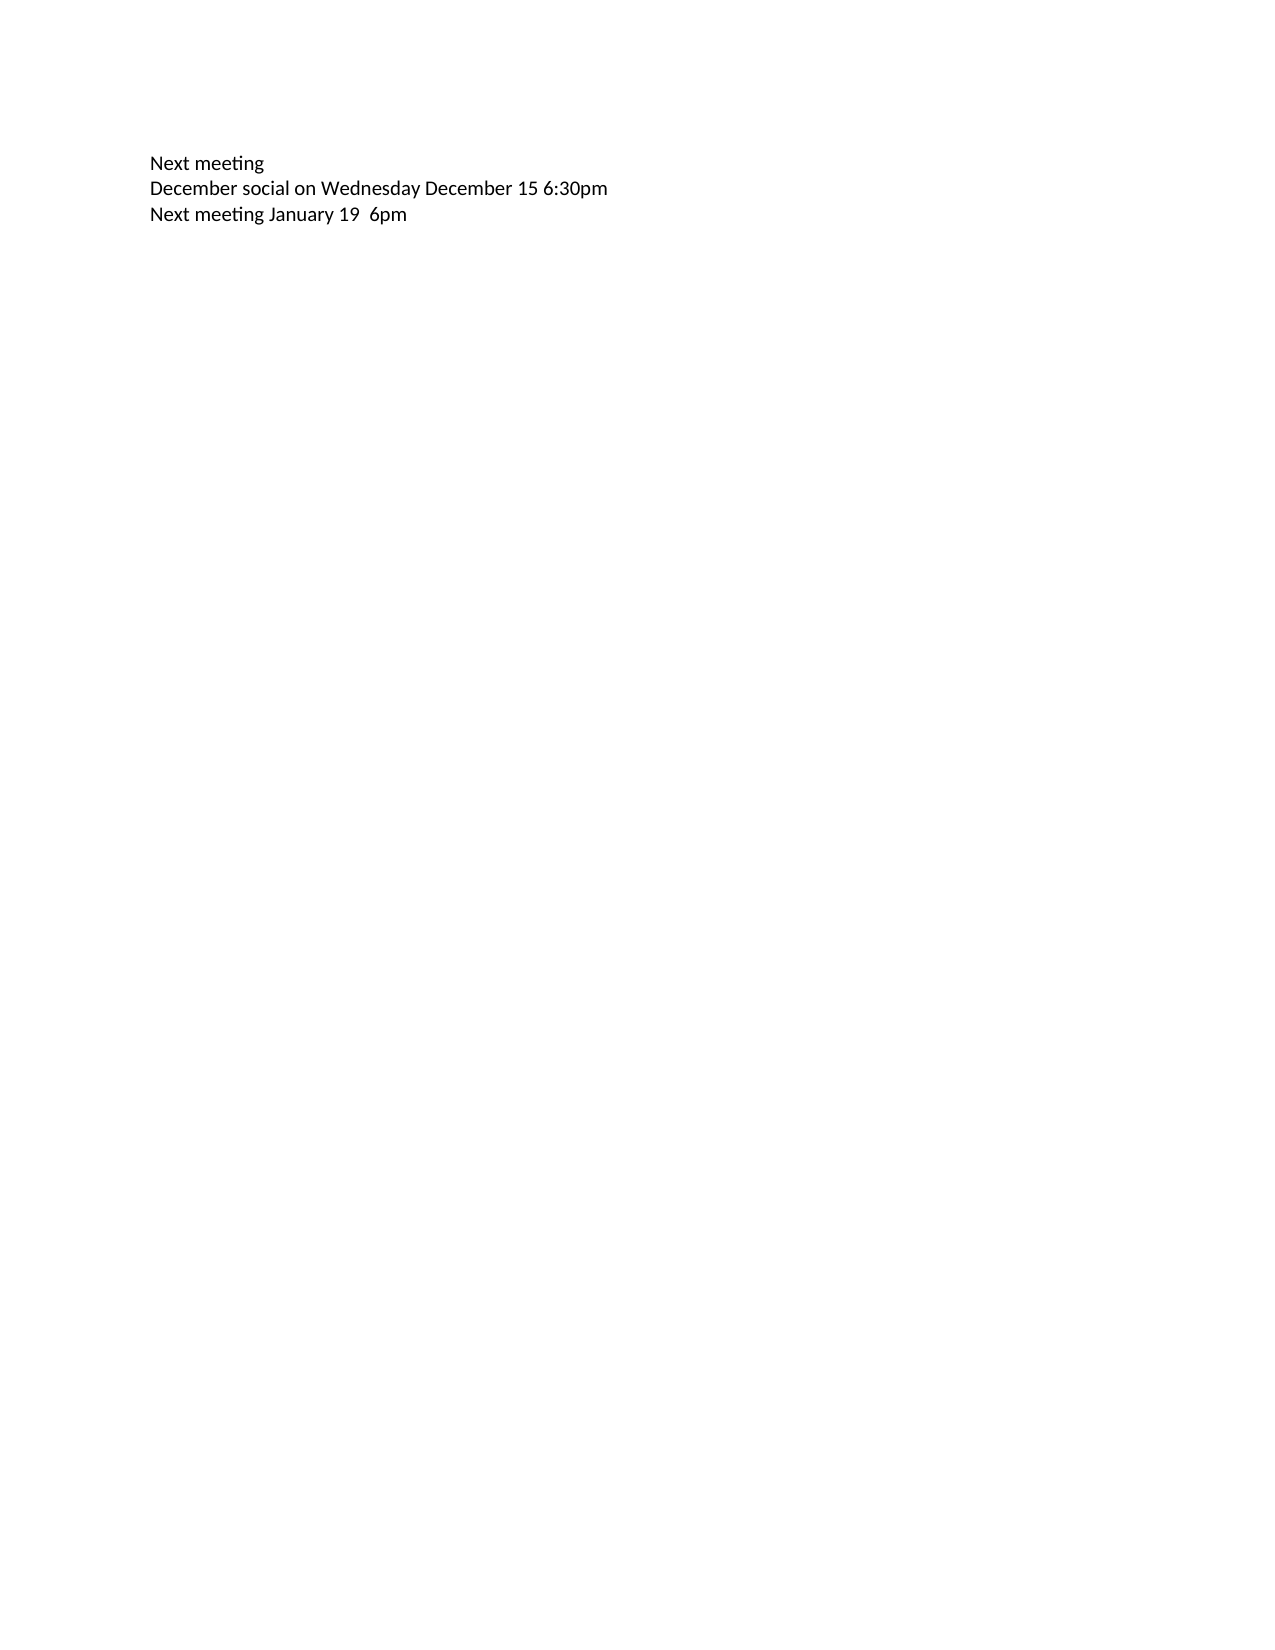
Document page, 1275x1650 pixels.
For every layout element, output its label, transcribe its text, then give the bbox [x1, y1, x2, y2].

text Next meeting [150, 150, 1125, 175]
text Next meeting January 19 6pm [150, 201, 1125, 226]
text December social on Wednesday December 15 6:30pm [150, 175, 1125, 201]
